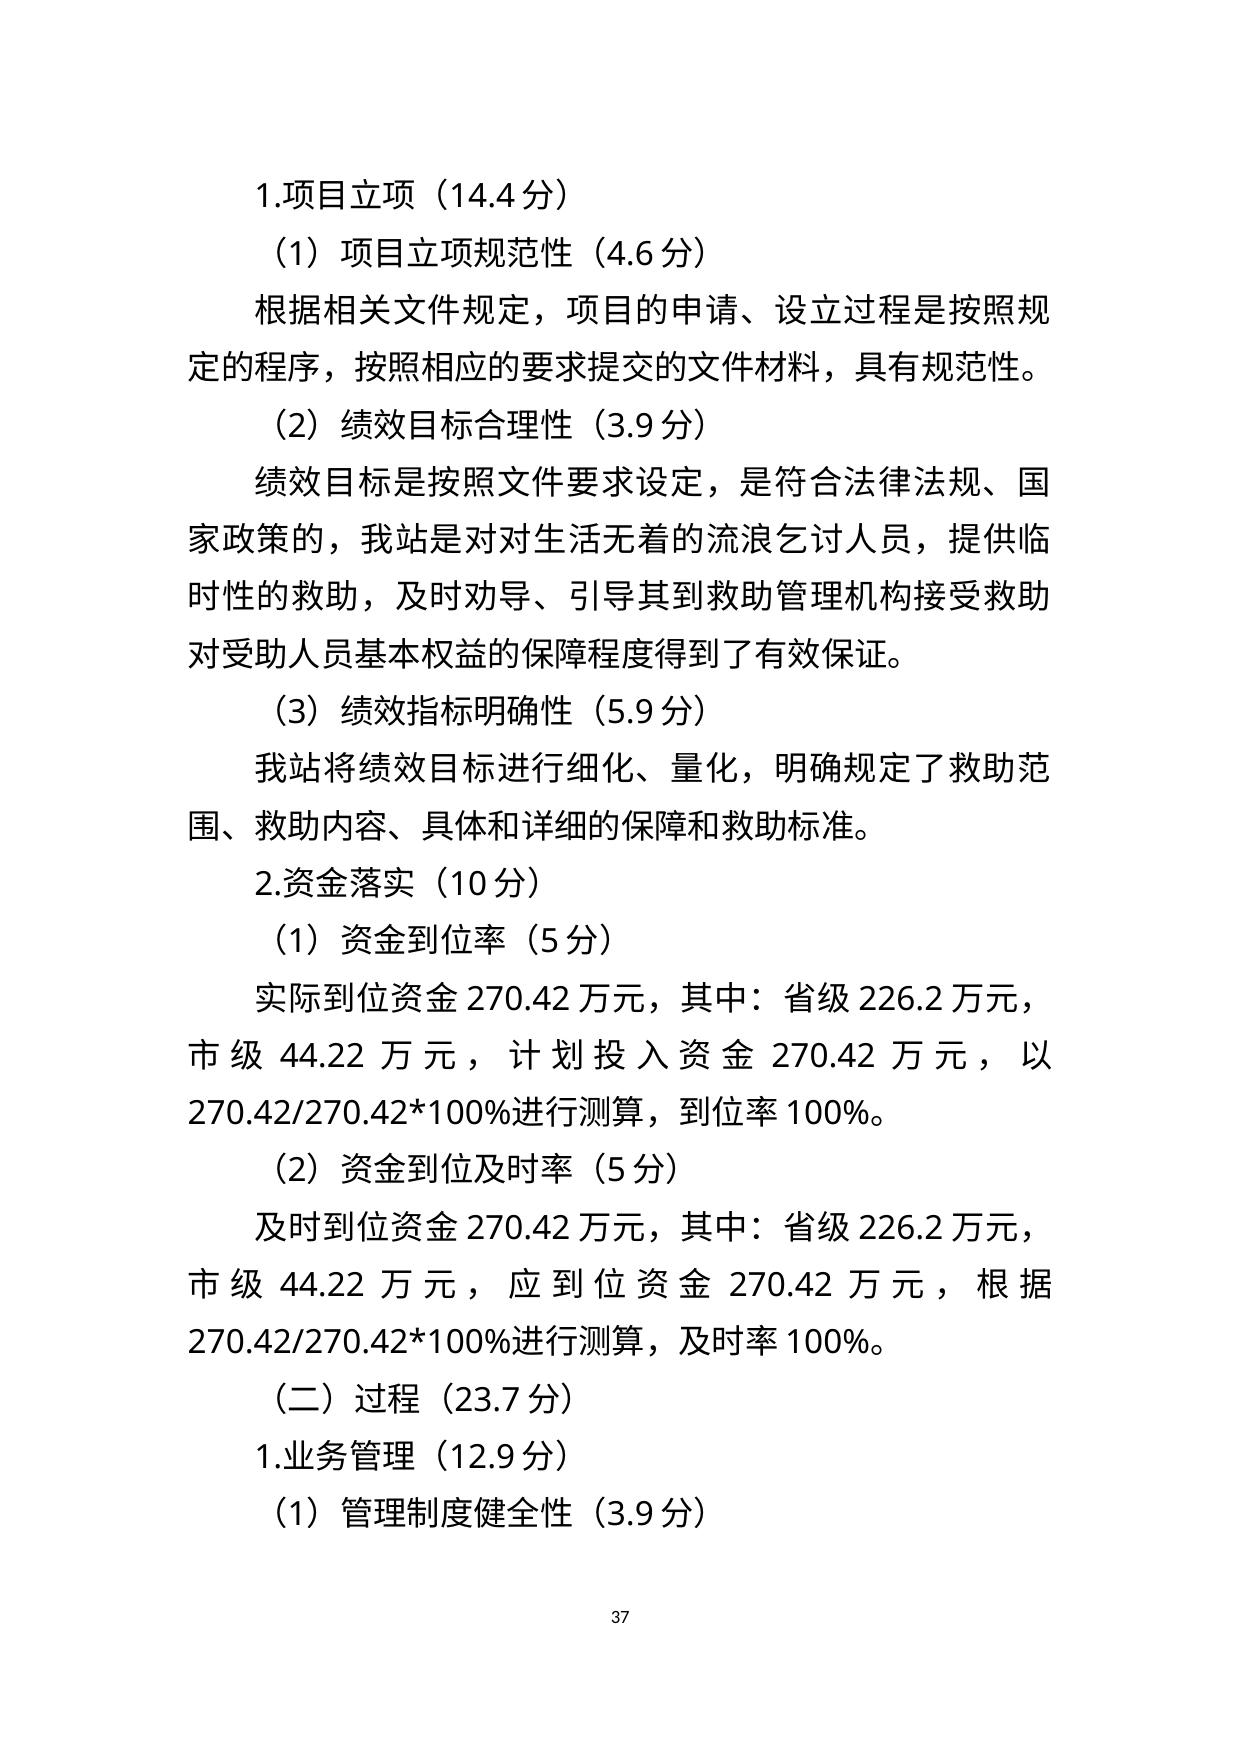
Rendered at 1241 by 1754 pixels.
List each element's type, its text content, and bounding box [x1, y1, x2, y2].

text 我站将绩效目标进行细化、量化，明确规定了救助范围、救助内容、具体和详细的保障和救助标准。 [187, 735, 1053, 849]
text 1.业务管理（12.9分） [187, 1422, 1053, 1480]
text 1.项目立项（14.4分） [187, 162, 1053, 219]
text （3）绩效指标明确性（5.9分） [187, 678, 1053, 735]
text 绩效目标是按照文件要求设定，是符合法律法规、国家政策的，我站是对对生活无着的流浪乞讨人员，提供临时性的救助，及时劝导、引导其到救助管理机构接受救助，对受助人员基本权益的保障程度得到了有效保证。 [187, 448, 1053, 678]
text 及时到位资金270.42万元，其中：省级226.2万元，市级44.22万元，应到位资金270.42万元，根据270.42/270.42*100%进行测算，及时率100%。 [187, 1193, 1053, 1365]
text （2）绩效目标合理性（3.9分） [187, 391, 1053, 448]
text （1）资金到位率（5分） [187, 907, 1053, 964]
text 2.资金落实（10分） [187, 849, 1053, 907]
text （1）管理制度健全性（3.9分） [187, 1480, 1053, 1537]
text （1）项目立项规范性（4.6分） [187, 219, 1053, 277]
text （二）过程（23.7分） [187, 1365, 1053, 1422]
text 实际到位资金270.42万元，其中：省级226.2万元，市级44.22万元，计划投入资金270.42万元，以270.42/270.42*100%进行测算，到位率100%。 [187, 964, 1053, 1136]
text 根据相关文件规定，项目的申请、设立过程是按照规定的程序，按照相应的要求提交的文件材料，具有规范性。 [187, 277, 1053, 391]
text （2）资金到位及时率（5分） [187, 1136, 1053, 1193]
